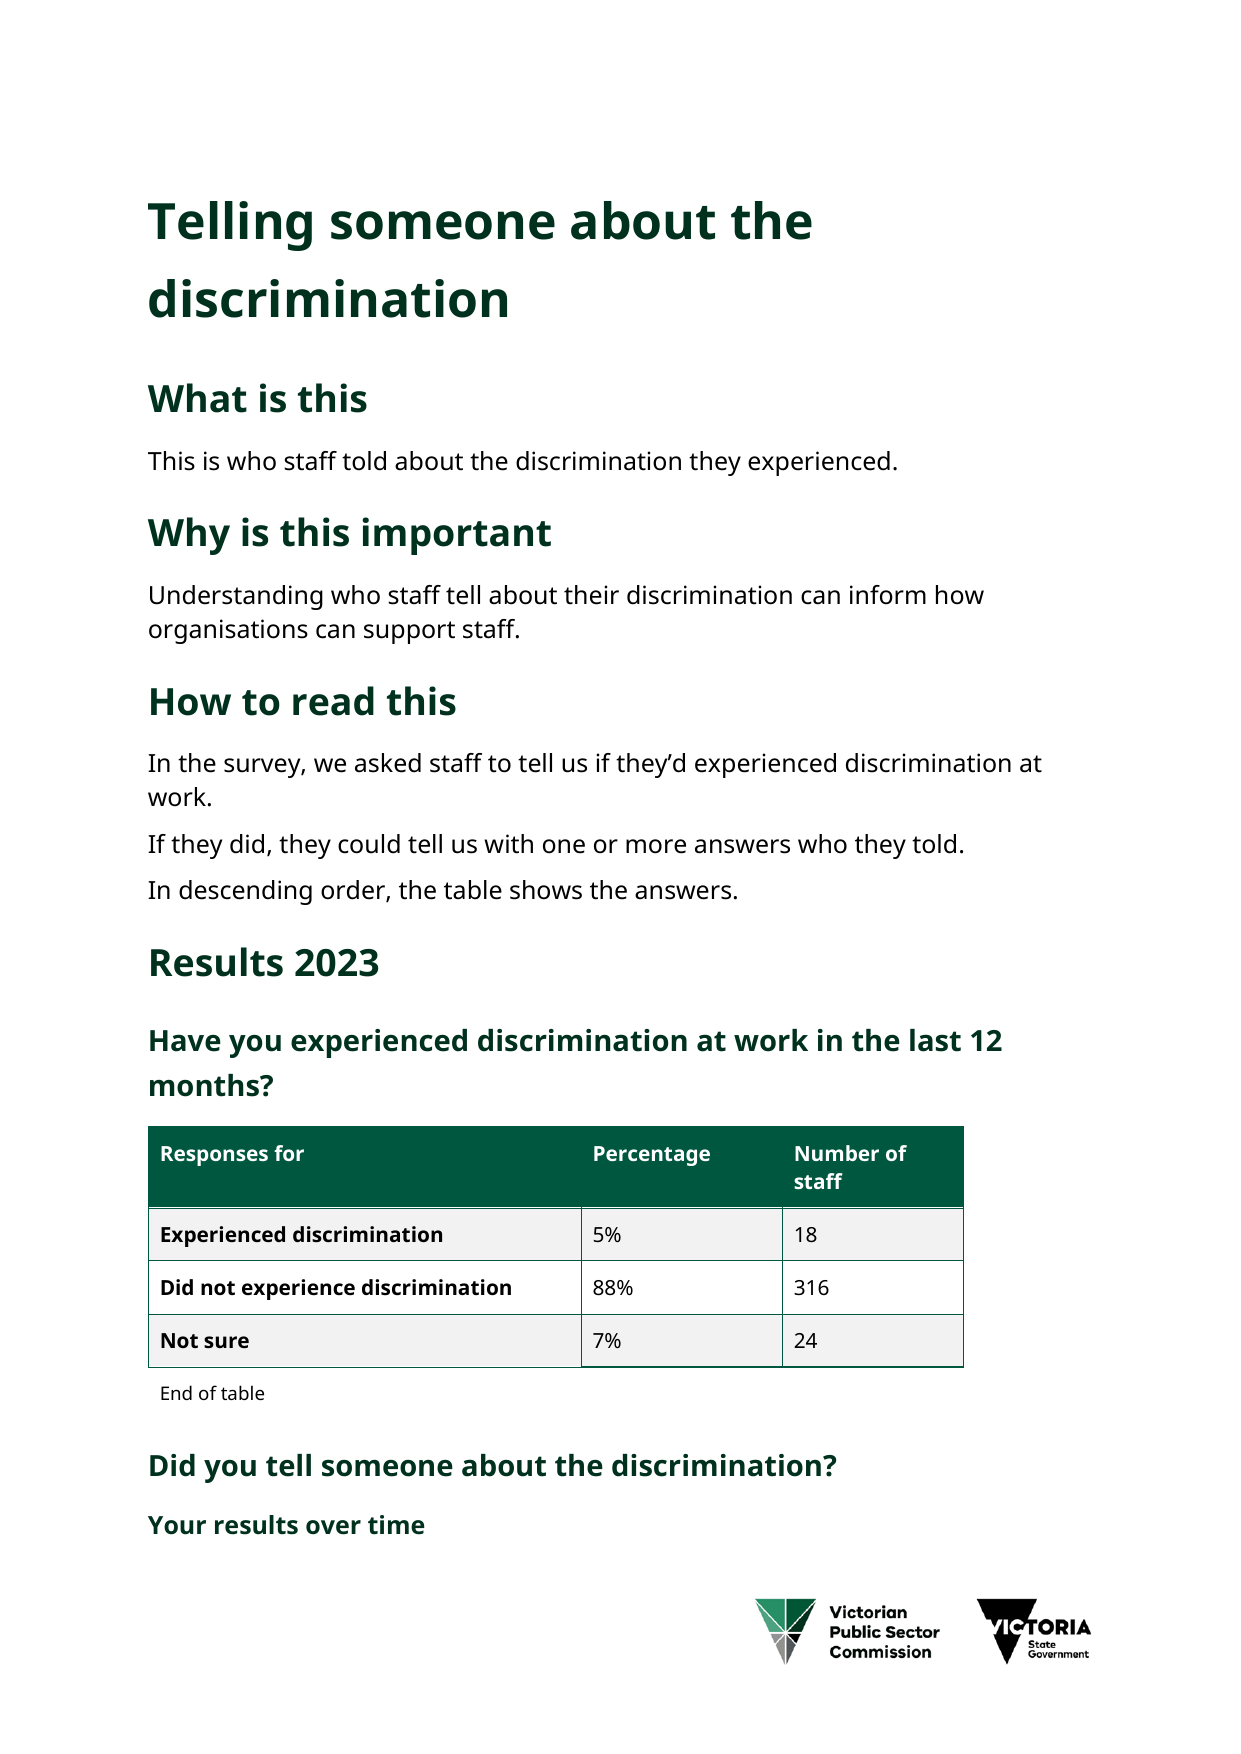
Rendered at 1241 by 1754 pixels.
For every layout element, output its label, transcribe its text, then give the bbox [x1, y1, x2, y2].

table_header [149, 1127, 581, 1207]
picture [754, 1598, 1093, 1666]
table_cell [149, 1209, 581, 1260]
text This is who staff told about the discrimination they experienced. [148, 443, 1092, 477]
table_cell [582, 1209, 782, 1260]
text Understanding who staff tell about their discrimination can inform how organisations can support staff. [148, 577, 1092, 646]
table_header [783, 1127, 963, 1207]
subtitle Your results over time [148, 1508, 1092, 1542]
subtitle Results 2023 [148, 936, 1092, 987]
text If they did, they could tell us with one or more answers who they told. [148, 826, 1092, 861]
subtitle Did you tell someone about the discrimination? [148, 1445, 1092, 1485]
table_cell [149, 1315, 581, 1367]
subtitle How to read this [148, 675, 1092, 726]
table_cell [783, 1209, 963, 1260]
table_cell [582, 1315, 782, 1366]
subtitle What is this [148, 372, 1092, 423]
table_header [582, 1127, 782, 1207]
text In the survey, we asked staff to tell us if they’d experienced discrimination at work. [148, 746, 1092, 814]
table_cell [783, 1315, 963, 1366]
subtitle Telling someone about the discrimination [148, 186, 1092, 333]
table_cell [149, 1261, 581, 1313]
text In descending order, the table shows the answers. [148, 873, 1092, 907]
subtitle Have you experienced discrimination at work in the last 12 months? [148, 1020, 1092, 1105]
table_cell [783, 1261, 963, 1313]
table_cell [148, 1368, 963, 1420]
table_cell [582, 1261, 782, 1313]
subtitle Why is this important [148, 506, 1092, 557]
